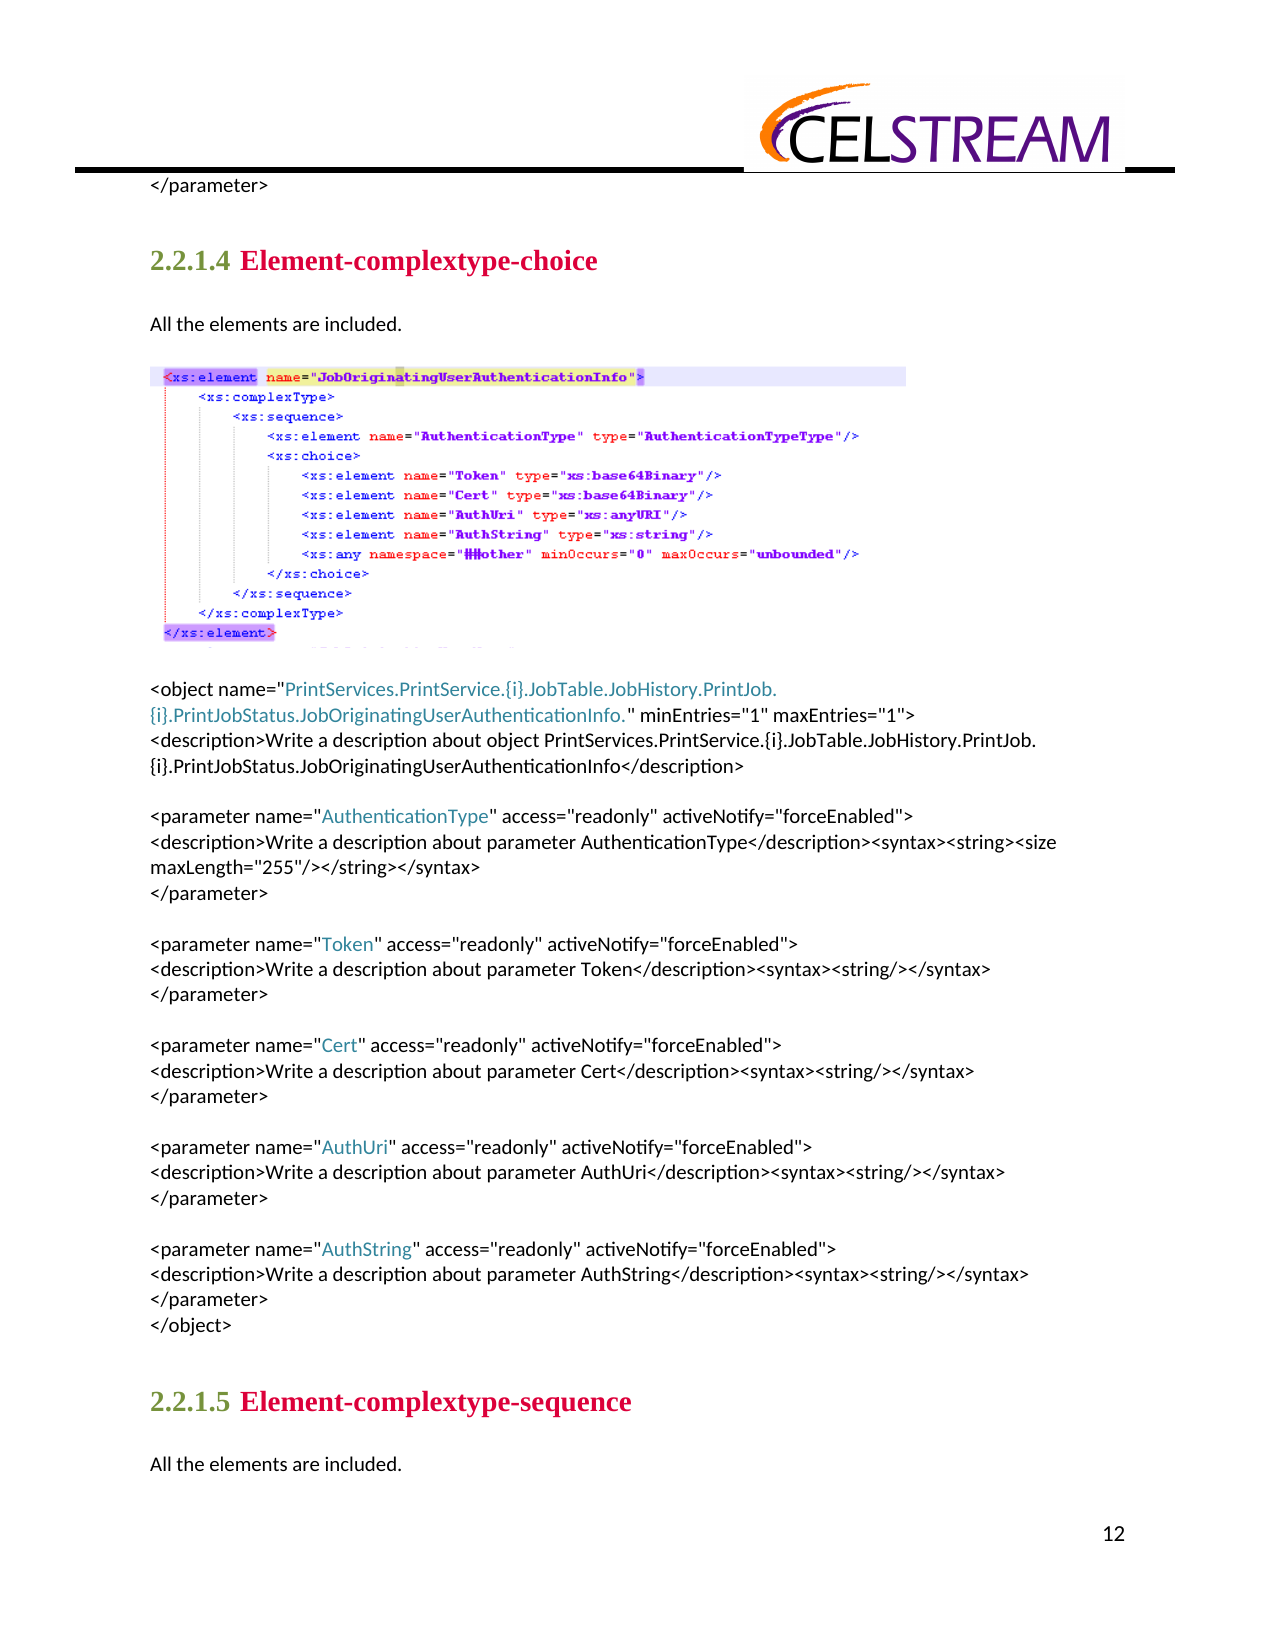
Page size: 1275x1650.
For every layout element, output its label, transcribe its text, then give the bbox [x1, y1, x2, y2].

text All the elements are included. [150, 311, 1125, 337]
text <description>Write a description about object PrintServices.PrintService.{i}.JobTable.JobHistory.PrintJob.{i}.PrintJobStatus.JobOriginatingUserAuthenticationInfo</description> [150, 727, 1125, 778]
text <parameter name="Cert" access="readonly" activeNotify="forceEnabled"> [150, 1032, 1125, 1058]
text <description>Write a description about parameter AuthUri</description><syntax><string/></syntax> [150, 1159, 1125, 1185]
text </parameter> [150, 1287, 1125, 1312]
text <parameter name="AuthString" access="readonly" activeNotify="forceEnabled"> [150, 1236, 1125, 1261]
text <description>Write a description about parameter Cert</description><syntax><string/></syntax> [150, 1058, 1125, 1083]
text <parameter name="AuthenticationType" access="readonly" activeNotify="forceEnabled"> [150, 804, 1125, 829]
text </parameter> [150, 1083, 1125, 1109]
text <parameter name="Token" access="readonly" activeNotify="forceEnabled"> [150, 931, 1125, 956]
text </parameter> [150, 982, 1125, 1007]
text All the elements are included. [150, 1451, 1125, 1477]
text <description>Write a description about parameter AuthString</description><syntax><string/></syntax> [150, 1261, 1125, 1287]
text </parameter> [150, 172, 1125, 197]
text <object name="PrintServices.PrintService.{i}.JobTable.JobHistory.PrintJob.{i}.PrintJobStatus.JobOriginatingUserAuthenticationInfo." minEntries="1" maxEntries="1"> [150, 677, 1125, 727]
picture [743, 75, 1125, 172]
text <parameter name="AuthUri" access="readonly" activeNotify="forceEnabled"> [150, 1134, 1125, 1159]
list Element-complextype-sequence [150, 1384, 1125, 1417]
picture [150, 365, 906, 648]
list Element-complextype-choice [150, 243, 1125, 277]
text </parameter> [150, 1185, 1125, 1210]
text </parameter> [150, 880, 1125, 905]
text <description>Write a description about parameter Token</description><syntax><string/></syntax> [150, 956, 1125, 982]
text </object> [150, 1312, 1125, 1337]
text <description>Write a description about parameter AuthenticationType</description><syntax><string><size maxLength="255"/></string></syntax> [150, 829, 1125, 880]
